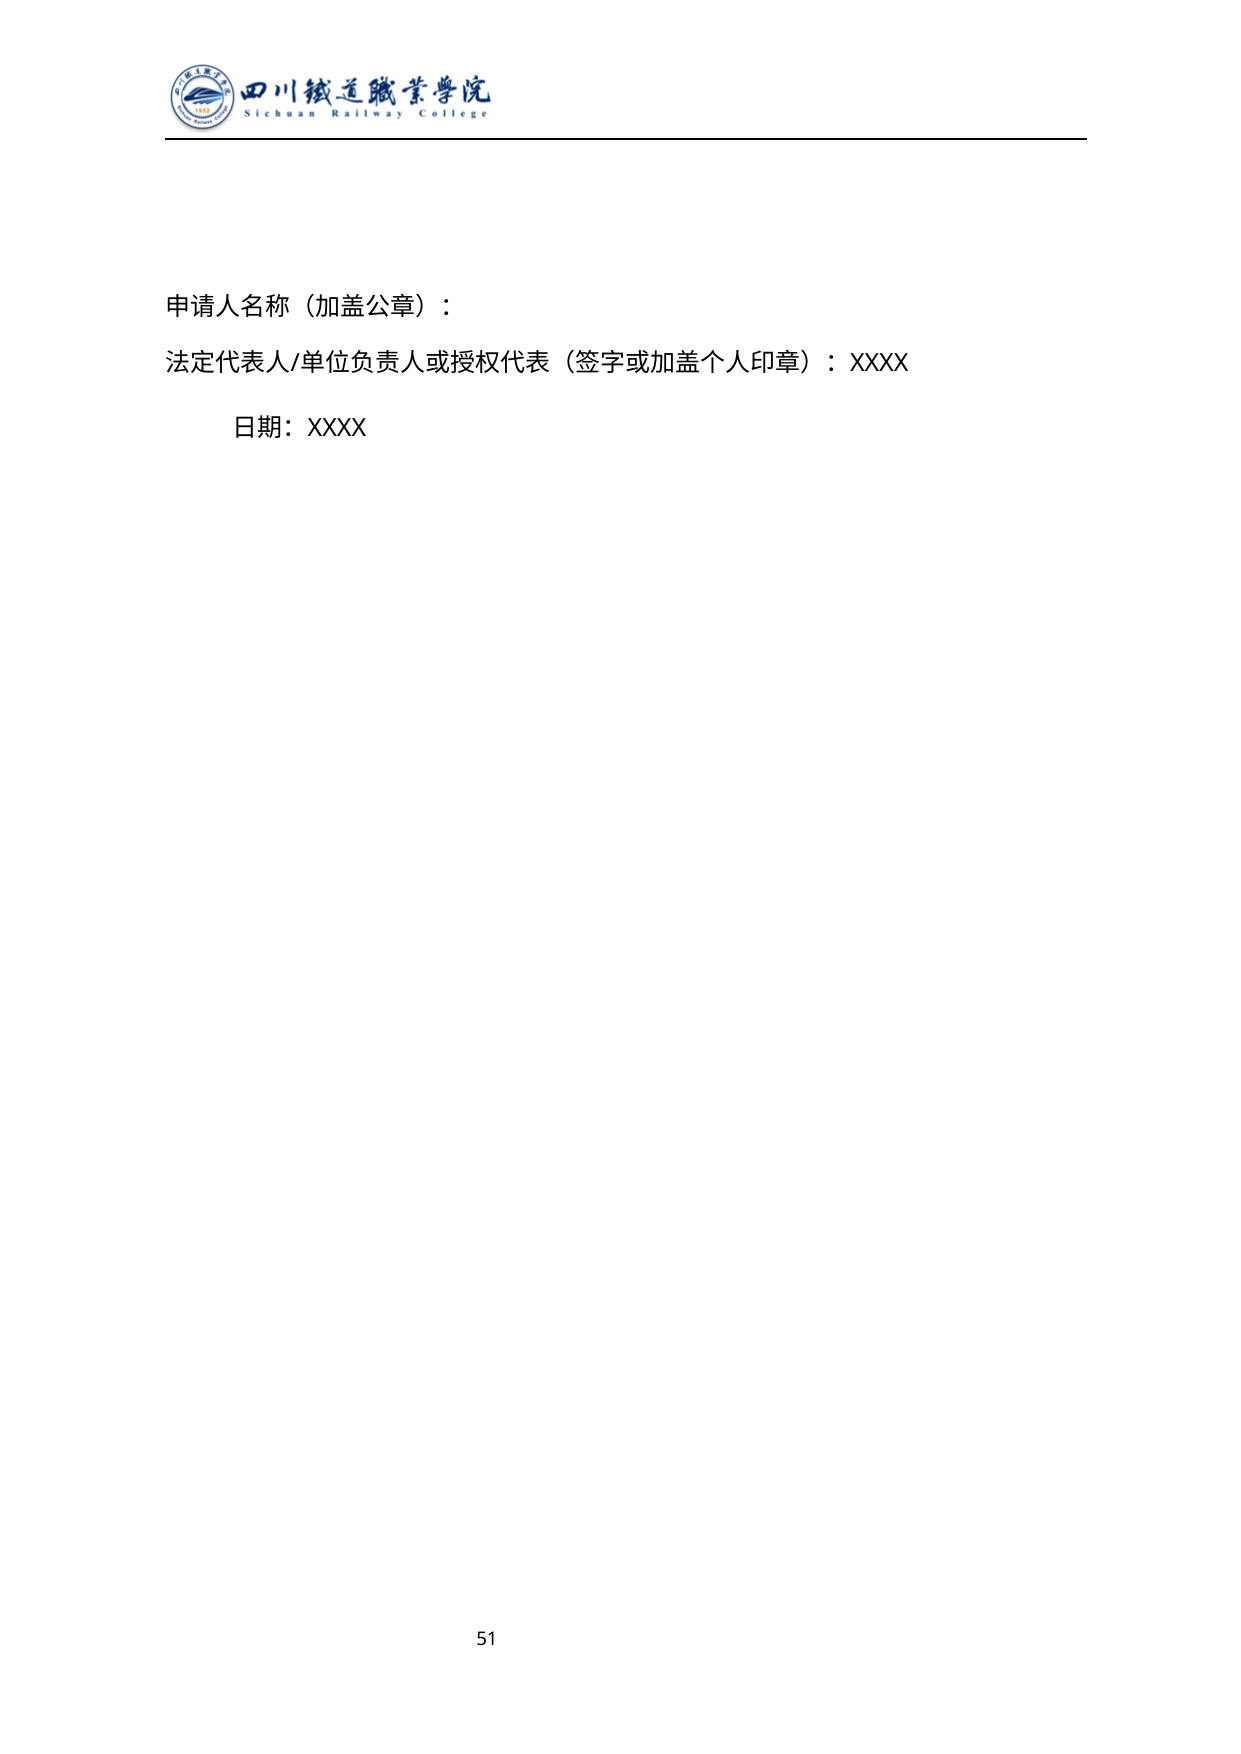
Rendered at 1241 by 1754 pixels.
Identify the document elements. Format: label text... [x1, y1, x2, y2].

picture [165, 59, 497, 136]
text 日期：XXXX [165, 393, 1087, 458]
text 法定代表人/单位负责人或授权代表（签字或加盖个人印章）：XXXX [165, 328, 1087, 393]
text 申请人名称（加盖公章）： [165, 286, 1087, 322]
